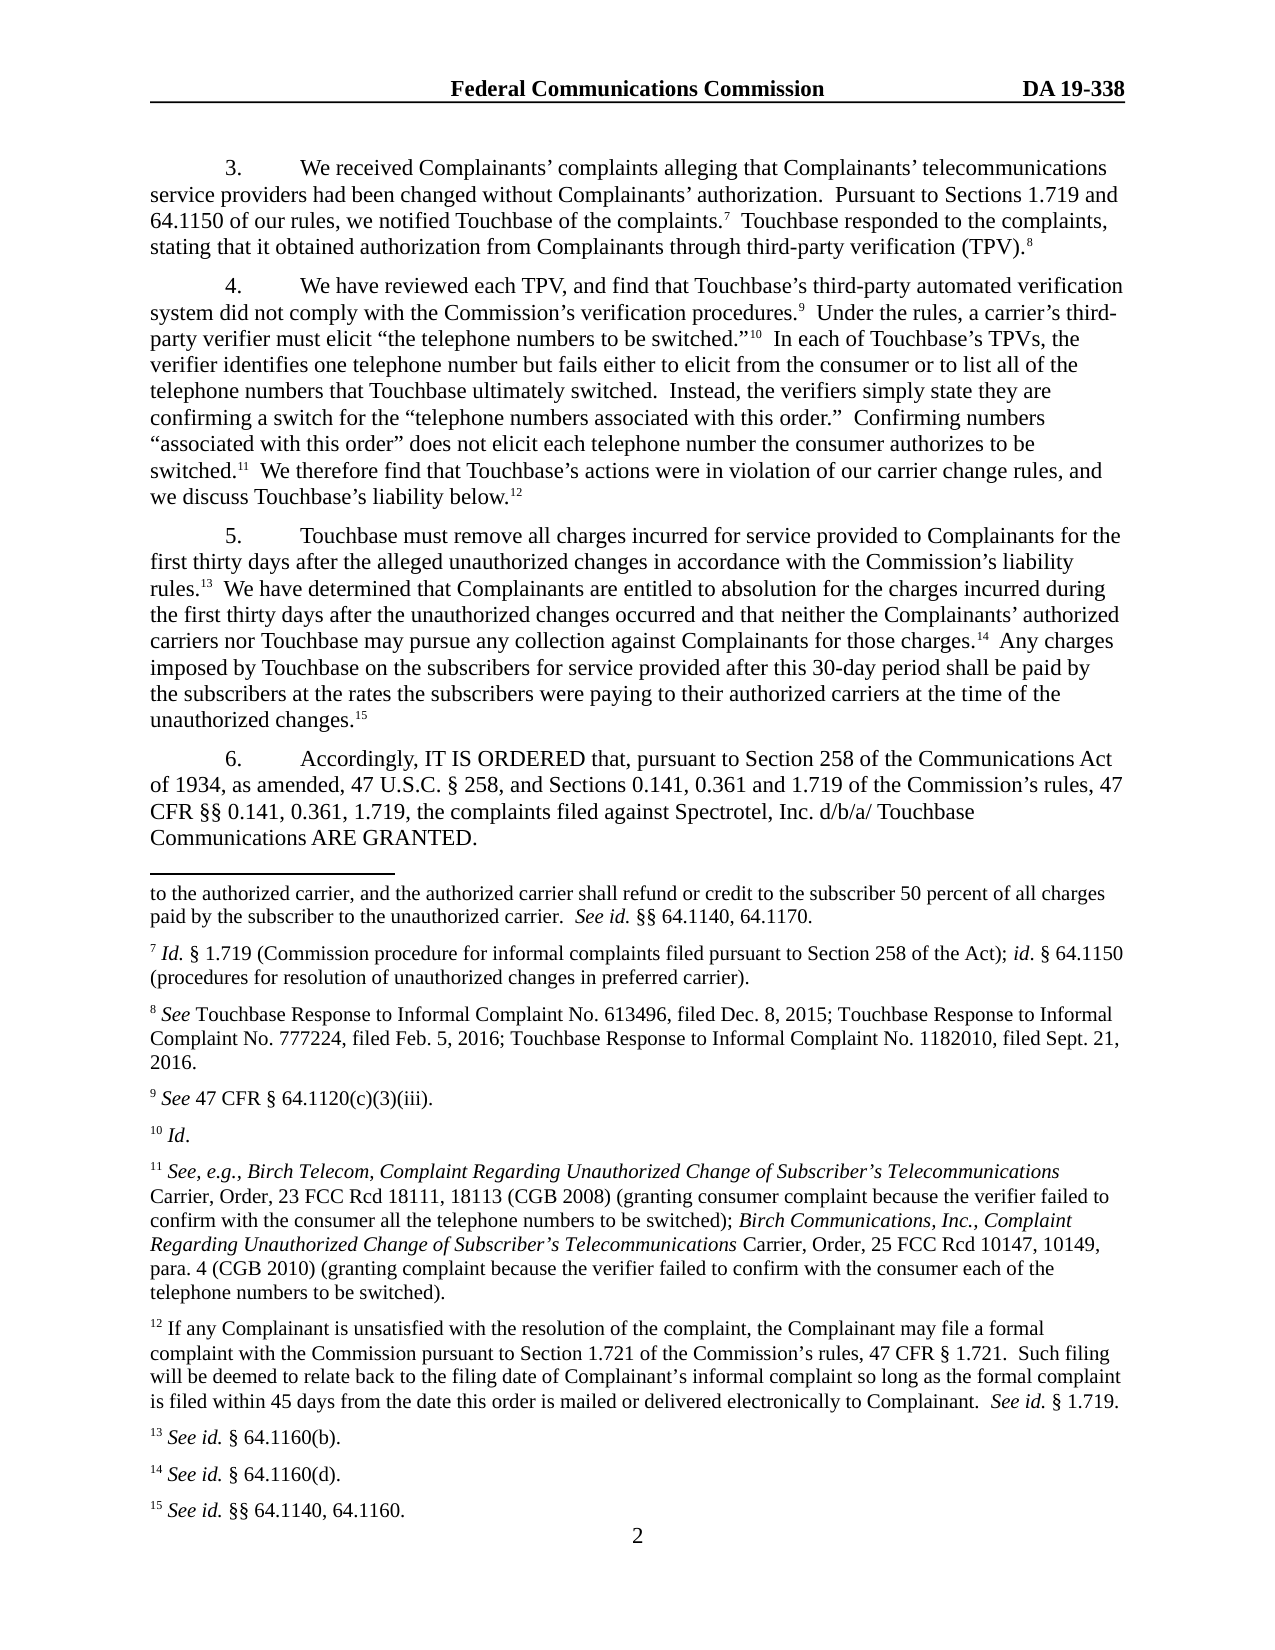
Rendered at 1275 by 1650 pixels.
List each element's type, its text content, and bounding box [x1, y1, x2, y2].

list Touchbase must remove all charges incurred for service provided to Complainants for the first thirty days after the alleged unauthorized changes in accordance with the Commission’s liability rules. We have determined that Complainants are entitled to absolution for the charges incurred during the first thirty days after the unauthorized changes occurred and that neither the Complainants’ authorized carriers nor Touchbase may pursue any collection against Complainants for those charges. Any charges imposed by Touchbase on the subscribers for service provided after this 30-day period shall be paid by the subscribers at the rates the subscribers were paying to their authorized carriers at the time of the unauthorized changes. [150, 522, 1125, 733]
list Accordingly, IT IS ORDERED that, pursuant to Section 258 of the Communications Act of 1934, as amended, 47 U.S.C. § 258, and Sections 0.141, 0.361 and 1.719 of the Commission’s rules, 47 CFR §§ 0.141, 0.361, 1.719, the complaints filed against Spectrotel, Inc. d/b/a/ Touchbase Communications ARE GRANTED. [150, 745, 1125, 851]
list We received Complainants’ complaints alleging that Complainants’ telecommunications service providers had been changed without Complainants’ authorization. Pursuant to Sections 1.719 and 64.1150 of our rules, we notified Touchbase of the complaints. Touchbase responded to the complaints, stating that it obtained authorization from Complainants through third-party verification (TPV). [150, 154, 1125, 260]
list We have reviewed each TPV, and find that Touchbase’s third-party automated verification system did not comply with the Commission’s verification procedures. Under the rules, a carrier’s third-party verifier must elicit “the telephone numbers to be switched.” In each of Touchbase’s TPVs, the verifier identifies one telephone number but fails either to elicit from the consumer or to list all of the telephone numbers that Touchbase ultimately switched. Instead, the verifiers simply state they are confirming a switch for the “telephone numbers associated with this order.” Confirming numbers “associated with this order” does not elicit each telephone number the consumer authorizes to be switched. We therefore find that Touchbase’s actions were in violation of our carrier change rules, and we discuss Touchbase’s liability below. [150, 272, 1125, 509]
